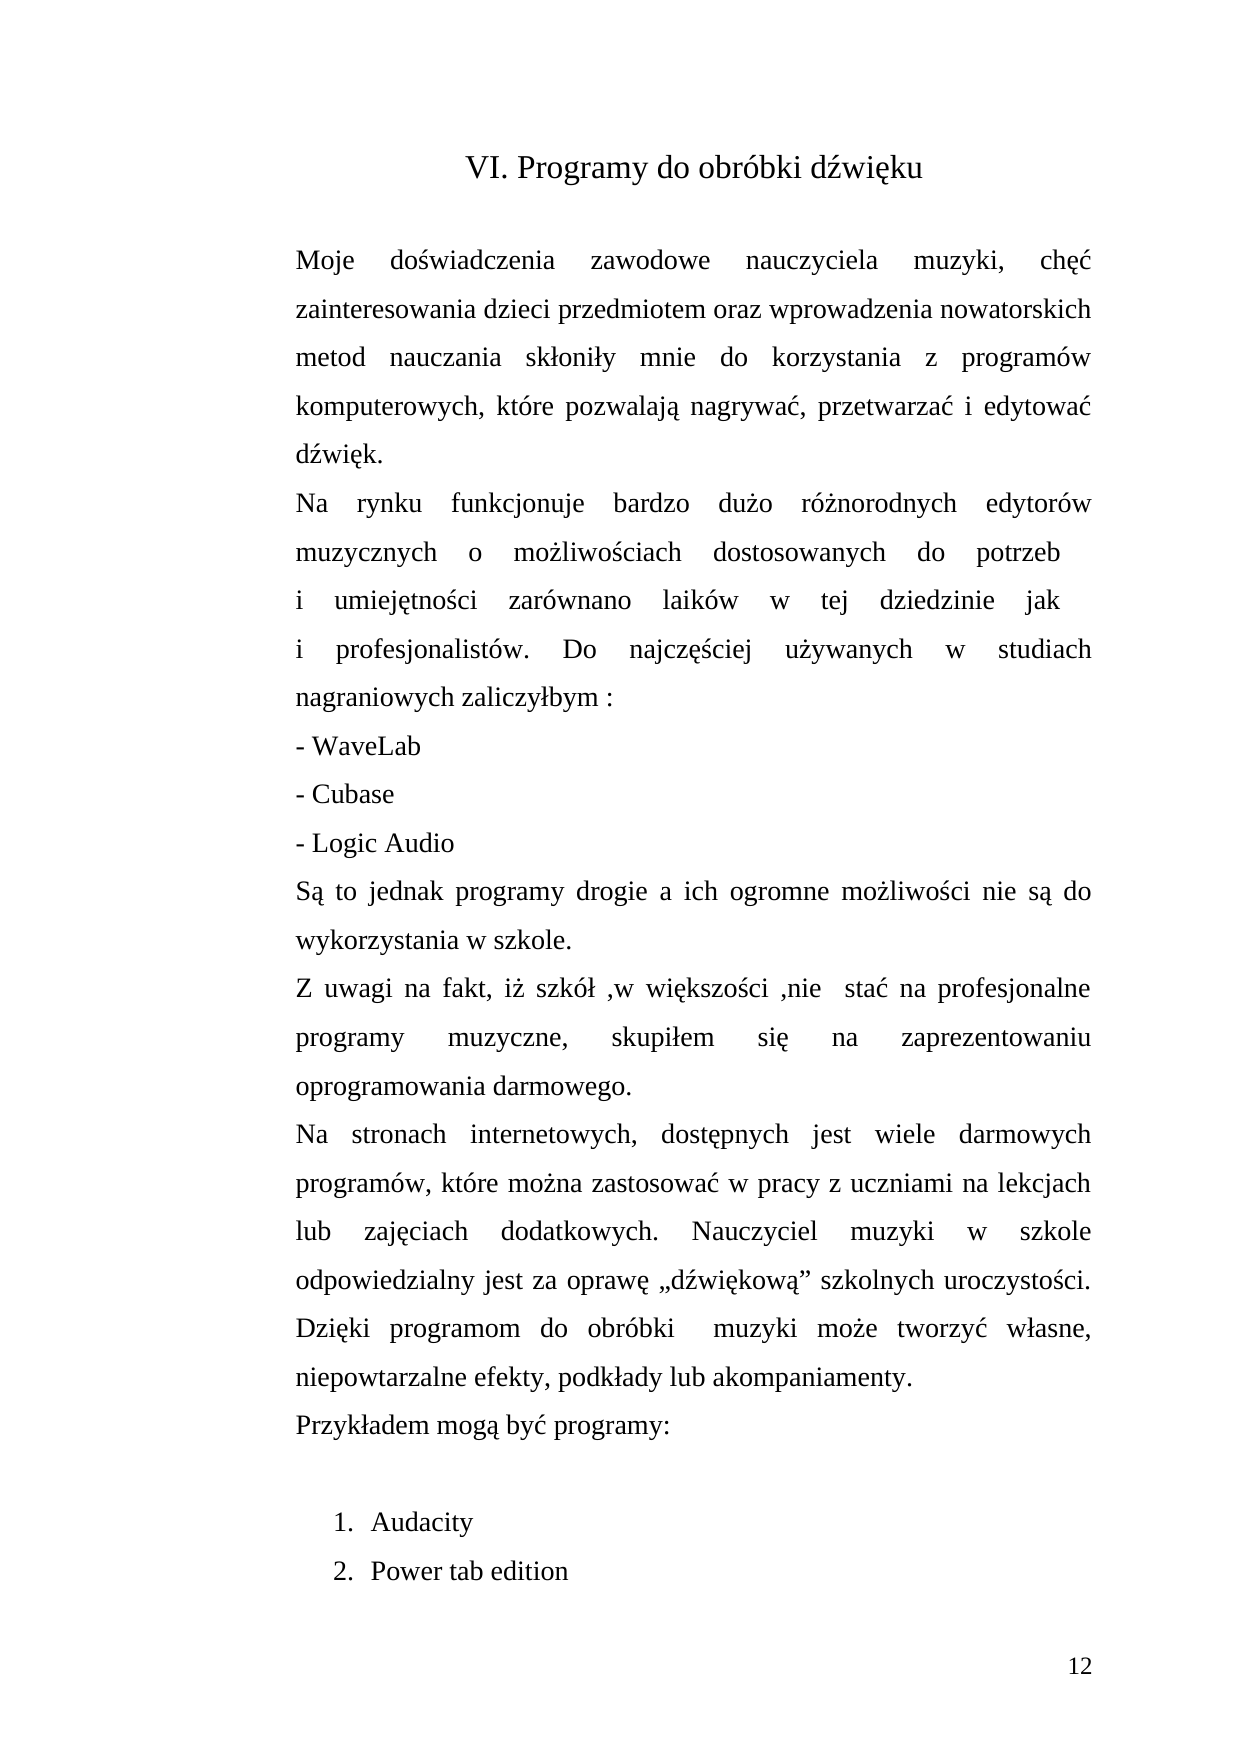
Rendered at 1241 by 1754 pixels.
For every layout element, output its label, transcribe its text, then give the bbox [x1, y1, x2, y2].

text Z uwagi na fakt, iż szkół ,w większości ,nie stać na profesjonalne programy muzyczne, skupiłem się na zaprezentowaniu oprogramowania darmowego. [295, 972, 1093, 1101]
subtitle VI. Programy do obróbki dźwięku [295, 148, 1093, 186]
text Na stronach internetowych, dostępnych jest wiele darmowych programów, które można zastosować w pracy z uczniami na lekcjach lub zajęciach dodatkowych. Nauczyciel muzyki w szkole odpowiedzialny jest za oprawę „dźwiękową” szkolnych uroczystości. Dzięki programom do obróbki muzyki może tworzyć własne, niepowtarzalne efekty, podkłady lub akompaniamenty. [295, 1117, 1093, 1392]
list Audacity [333, 1506, 1093, 1538]
list Power tab edition [333, 1554, 1093, 1586]
text Są to jednak programy drogie a ich ogromne możliwości nie są do wykorzystania w szkole. [295, 874, 1093, 955]
text Przykładem mogą być programy: [295, 1408, 1093, 1441]
text - Cubase [295, 777, 1093, 810]
text Na rynku funkcjonuje bardzo dużo różnorodnych edytorów muzycznych o możliwościach dostosowanych do potrzeb i umiejętności zarównano laików w tej dziedzinie jak i profesjonalistów. Do najczęściej używanych w studiach nagraniowych zaliczyłbym : [295, 486, 1093, 713]
text - WaveLab [295, 729, 1093, 761]
text Moje doświadczenia zawodowe nauczyciela muzyki, chęć zainteresowania dzieci przedmiotem oraz wprowadzenia nowatorskich metod nauczania skłoniły mnie do korzystania z programów komputerowych, które pozwalają nagrywać, przetwarzać i edytować dźwięk. [295, 243, 1093, 470]
text - Logic Audio [295, 826, 1093, 858]
